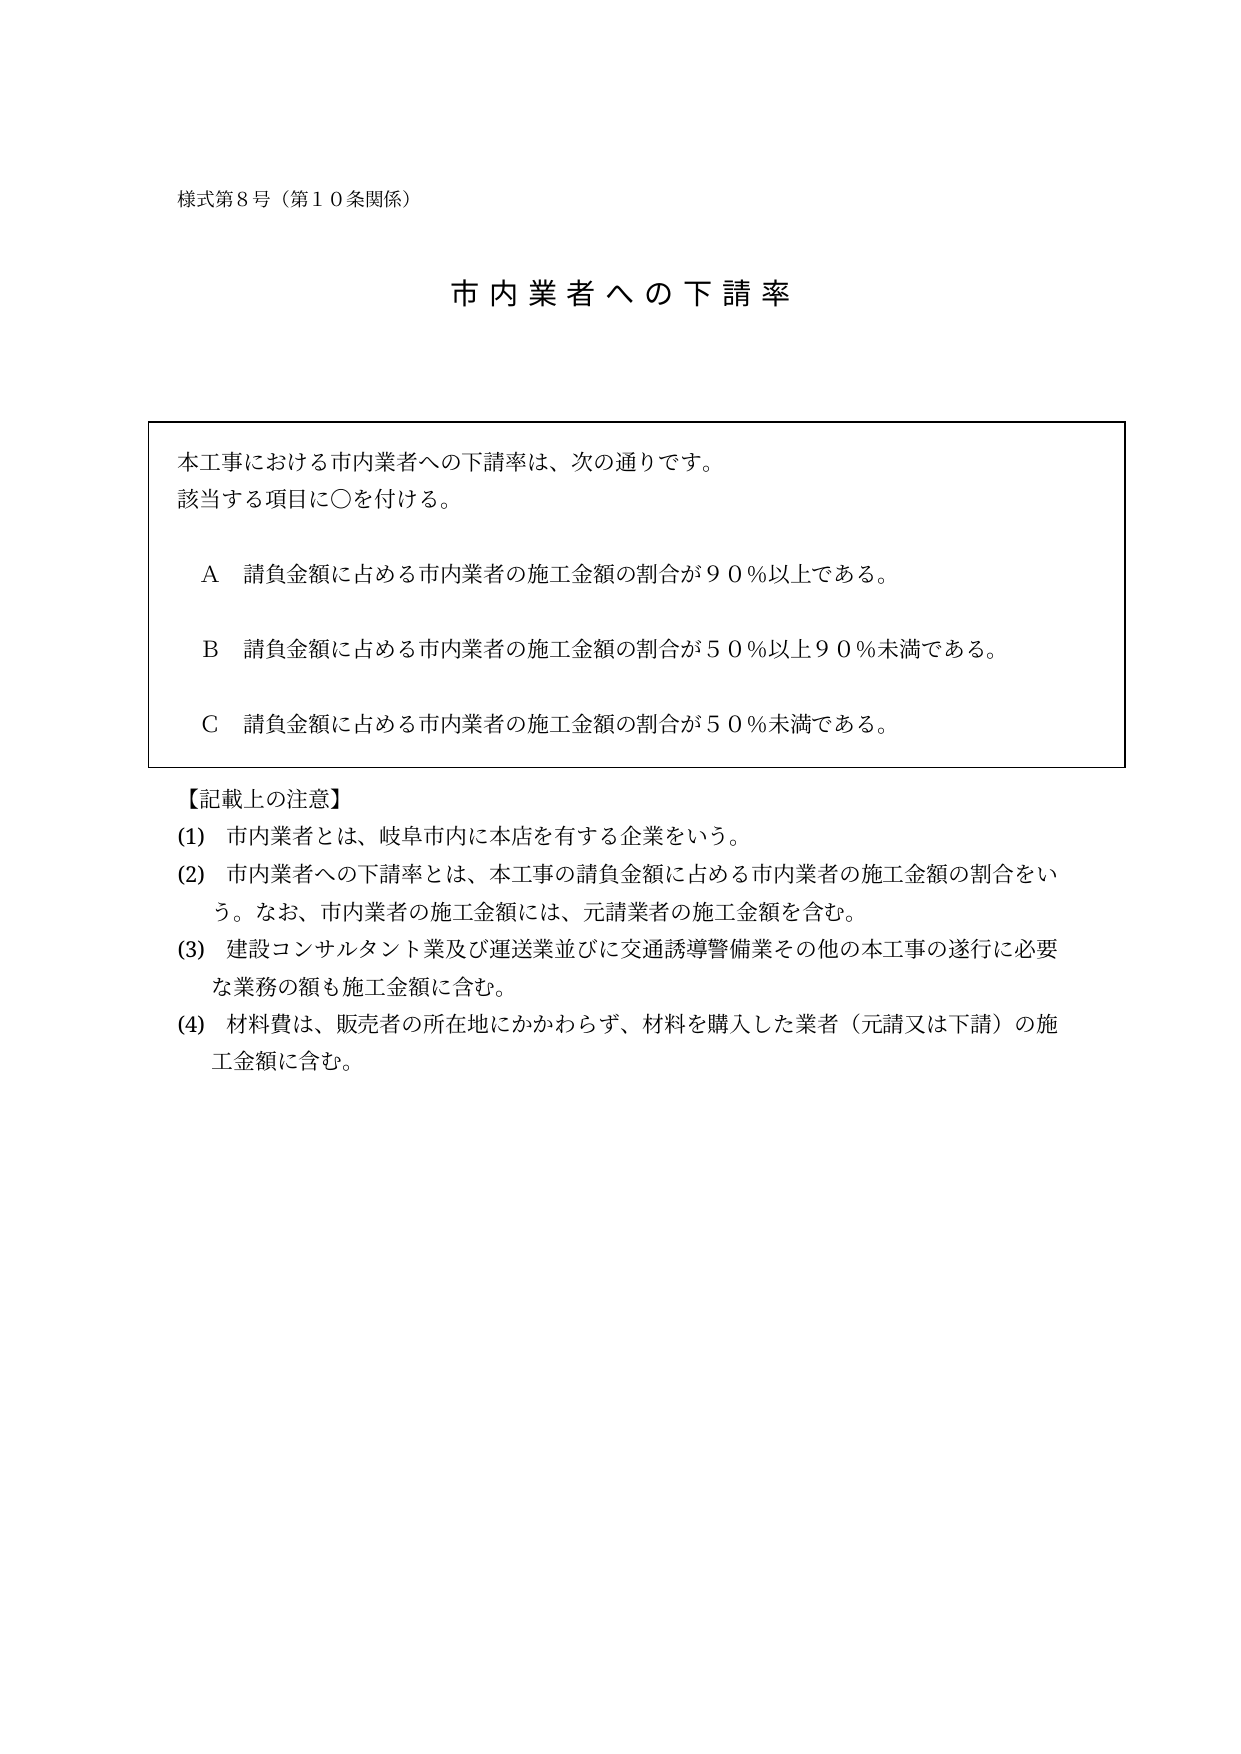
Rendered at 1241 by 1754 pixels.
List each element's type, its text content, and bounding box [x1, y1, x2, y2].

text 市内業者への下請率 [177, 254, 1063, 329]
text Ｂ 請負金額に占める市内業者の施工金額の割合が５０％以上９０％未満である。 [177, 629, 1063, 704]
text 本工事における市内業者への下請率は、次の通りです。 [177, 442, 1063, 479]
text Ａ 請負金額に占める市内業者の施工金額の割合が９０％以上である。 [177, 554, 1063, 592]
text Ｃ 請負金額に占める市内業者の施工金額の割合が５０％未満である。 [177, 704, 1063, 779]
text (1) 市内業者とは、岐阜市内に本店を有する企業をいう。 [177, 817, 1063, 854]
text (3) 建設コンサルタント業及び運送業並びに交通誘導警備業その他の本工事の遂行に必要な業務の額も施工金額に含む。 [177, 929, 1063, 1004]
text 該当する項目に〇を付ける。 [177, 479, 1063, 554]
text 【記載上の注意】 [177, 779, 1063, 817]
text (4) 材料費は、販売者の所在地にかかわらず、材料を購入した業者（元請又は下請）の施工金額に含む。 [177, 1004, 1063, 1079]
text (2) 市内業者への下請率とは、本工事の請負金額に占める市内業者の施工金額の割合をいう。なお、市内業者の施工金額には、元請業者の施工金額を含む。 [177, 854, 1063, 929]
text 様式第８号（第１０条関係） [177, 179, 1063, 217]
